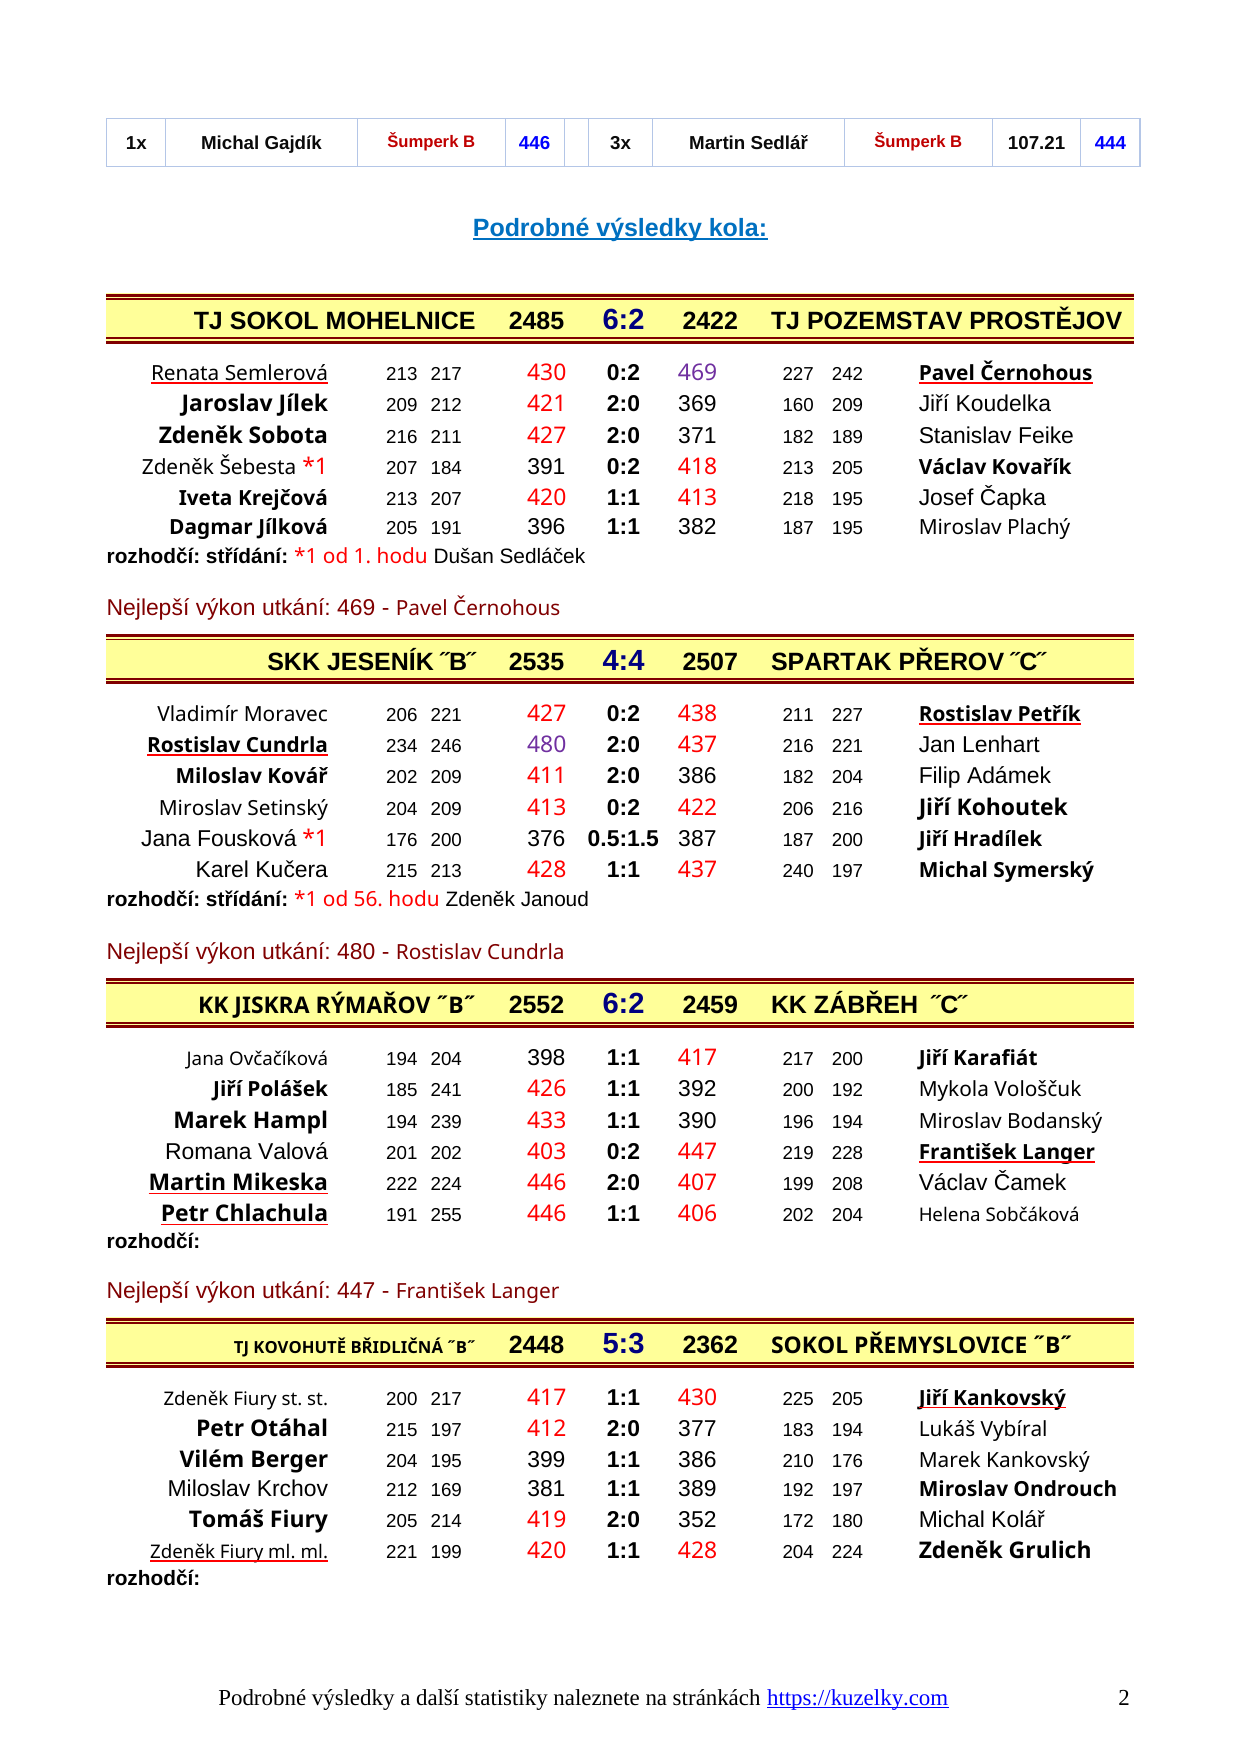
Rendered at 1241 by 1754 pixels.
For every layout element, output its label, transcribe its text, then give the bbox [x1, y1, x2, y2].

text Renata Semlerová 213 217 430 0:2 469 227 242 Pavel Černohous [106, 356, 1134, 387]
text Petr Otáhal 215 197 412 2:0 377 183 194 Lukáš Vybíral [106, 1412, 1134, 1443]
text Miroslav Setinský 204 209 413 0:2 422 206 216 Jiří Kohoutek [106, 791, 1134, 822]
text Podrobné výsledky kola: [94, 213, 1145, 242]
text Karel Kučera 215 213 428 1:1 437 240 197 Michal Symerský [106, 853, 1134, 884]
text Zdeněk Šebesta *1 207 184 391 0:2 418 213 205 Václav Kovařík [106, 450, 1134, 481]
text Zdeněk Fiury ml. ml. 221 199 420 1:1 428 204 224 Zdeněk Grulich [106, 1534, 1134, 1565]
text Vladimír Moravec 206 221 427 0:2 438 211 227 Rostislav Petřík [106, 697, 1134, 728]
text Marek Hampl 194 239 433 1:1 390 196 194 Miroslav Bodanský [106, 1103, 1134, 1135]
text Zdeněk Sobota 216 211 427 2:0 371 182 189 Stanislav Feike [106, 419, 1134, 450]
text Jana Fousková *1 176 200 376 0.5:1.5 387 187 200 Jiří Hradílek [106, 822, 1134, 853]
table_cell 444 [1081, 119, 1139, 166]
text Nejlepší výkon utkání: 447 - František Langer [106, 1276, 1134, 1305]
text TJ Sokol Mohelnice 2485 6:2 2422 TJ Pozemstav Prostějov [106, 300, 1134, 337]
text Miloslav Kovář 202 209 411 2:0 386 182 204 Filip Adámek [106, 759, 1134, 791]
text rozhodčí: střídání: *1 od 56. hodu Zdeněk Janoud [106, 884, 1134, 913]
text Jiří Polášek 185 241 426 1:1 392 200 192 Mykola Vološčuk [106, 1072, 1134, 1103]
table_cell 446 [506, 119, 564, 166]
text Zdeněk Fiury st. st. 200 217 417 1:1 430 225 205 Jiří Kankovský [106, 1381, 1134, 1412]
text rozhodčí: střídání: *1 od 1. hodu Dušan Sedláček [106, 541, 1134, 569]
table_cell Šumperk B [358, 119, 505, 166]
text Jaroslav Jílek 209 212 421 2:0 369 160 209 Jiří Koudelka [106, 387, 1134, 419]
text KK Jiskra Rýmařov ˝B˝ 2552 6:2 2459 KK Zábřeh ˝C˝ [106, 984, 1134, 1022]
text Rostislav Cundrla 234 246 480 2:0 437 216 221 Jan Lenhart [106, 728, 1134, 759]
table_cell Šumperk B [845, 119, 992, 166]
text Iveta Krejčová 213 207 420 1:1 413 218 195 Josef Čapka [106, 481, 1134, 512]
table_cell Martin Sedlář [653, 119, 844, 166]
text Dagmar Jílková 205 191 396 1:1 382 187 195 Miroslav Plachý [106, 512, 1134, 541]
text rozhodčí: [106, 1228, 1134, 1252]
text Petr Chlachula 191 255 446 1:1 406 202 204 Helena Sobčáková [106, 1197, 1134, 1228]
text SKK Jeseník ˝B˝ 2535 4:4 2507 Spartak Přerov ˝C˝ [106, 640, 1134, 678]
text TJ Kovohutě Břidličná ˝B˝ 2448 5:3 2362 Sokol Přemyslovice ˝B˝ [106, 1324, 1134, 1362]
text Martin Mikeska 222 224 446 2:0 407 199 208 Václav Čamek [106, 1166, 1134, 1197]
text Vilém Berger 204 195 399 1:1 386 210 176 Marek Kankovský [106, 1443, 1134, 1474]
text Nejlepší výkon utkání: 469 - Pavel Černohous [106, 593, 1134, 622]
table_cell 1x [107, 119, 165, 166]
table_cell Michal Gajdík [166, 119, 357, 166]
text Tomáš Fiury 205 214 419 2:0 352 172 180 Michal Kolář [106, 1503, 1134, 1534]
table_cell 107.21 [993, 119, 1080, 166]
text Jana Ovčačíková 194 204 398 1:1 417 217 200 Jiří Karafiát [106, 1041, 1134, 1072]
text Miloslav Krchov 212 169 381 1:1 389 192 197 Miroslav Ondrouch [106, 1474, 1134, 1503]
text rozhodčí: [106, 1565, 1134, 1589]
text Romana Valová 201 202 403 0:2 447 219 228 František Langer [106, 1135, 1134, 1166]
text Nejlepší výkon utkání: 480 - Rostislav Cundrla [106, 937, 1134, 965]
table_cell 3x [589, 119, 652, 166]
